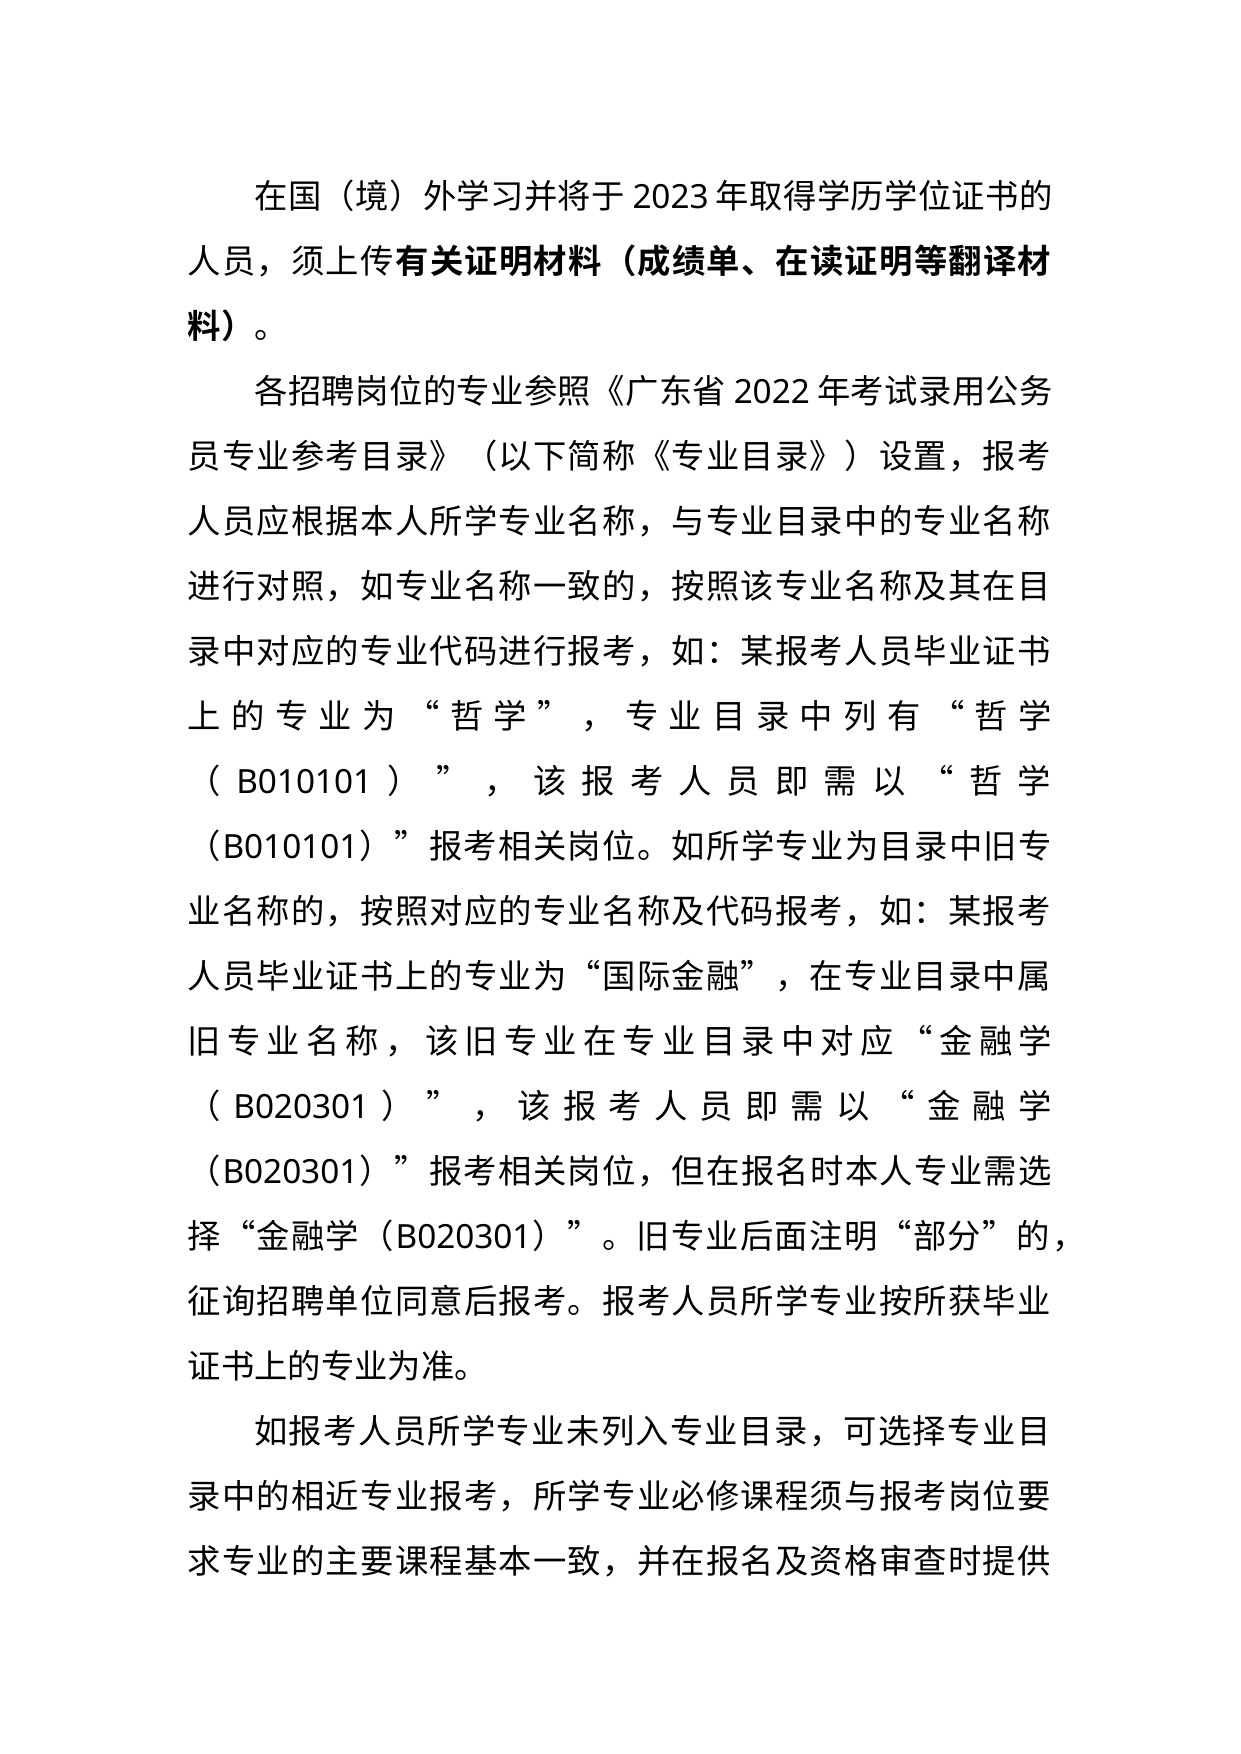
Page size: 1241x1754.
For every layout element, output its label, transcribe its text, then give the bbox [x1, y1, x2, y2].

text 在国（境）外学习并将于2023年取得学历学位证书的人员，须上传有关证明材料（成绩单、在读证明等翻译材料）。 [187, 162, 1053, 357]
text 各招聘岗位的专业参照《广东省2022年考试录用公务员专业参考目录》（以下简称《专业目录》）设置，报考人员应根据本人所学专业名称，与专业目录中的专业名称进行对照，如专业名称一致的，按照该专业名称及其在目录中对应的专业代码进行报考，如：某报考人员毕业证书上的专业为“哲学”，专业目录中列有“哲学（B010101）”，该报考人员即需以“哲学（B010101）”报考相关岗位。如所学专业为目录中旧专业名称的，按照对应的专业名称及代码报考，如：某报考人员毕业证书上的专业为“国际金融”，在专业目录中属旧专业名称，该旧专业在专业目录中对应“金融学（B020301）”，该报考人员即需以“金融学（B020301）”报考相关岗位，但在报名时本人专业需选择“金融学（B020301）”。旧专业后面注明“部分”的，征询招聘单位同意后报考。报考人员所学专业按所获毕业证书上的专业为准。 [187, 357, 1053, 1397]
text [187, 1397, 1053, 1592]
